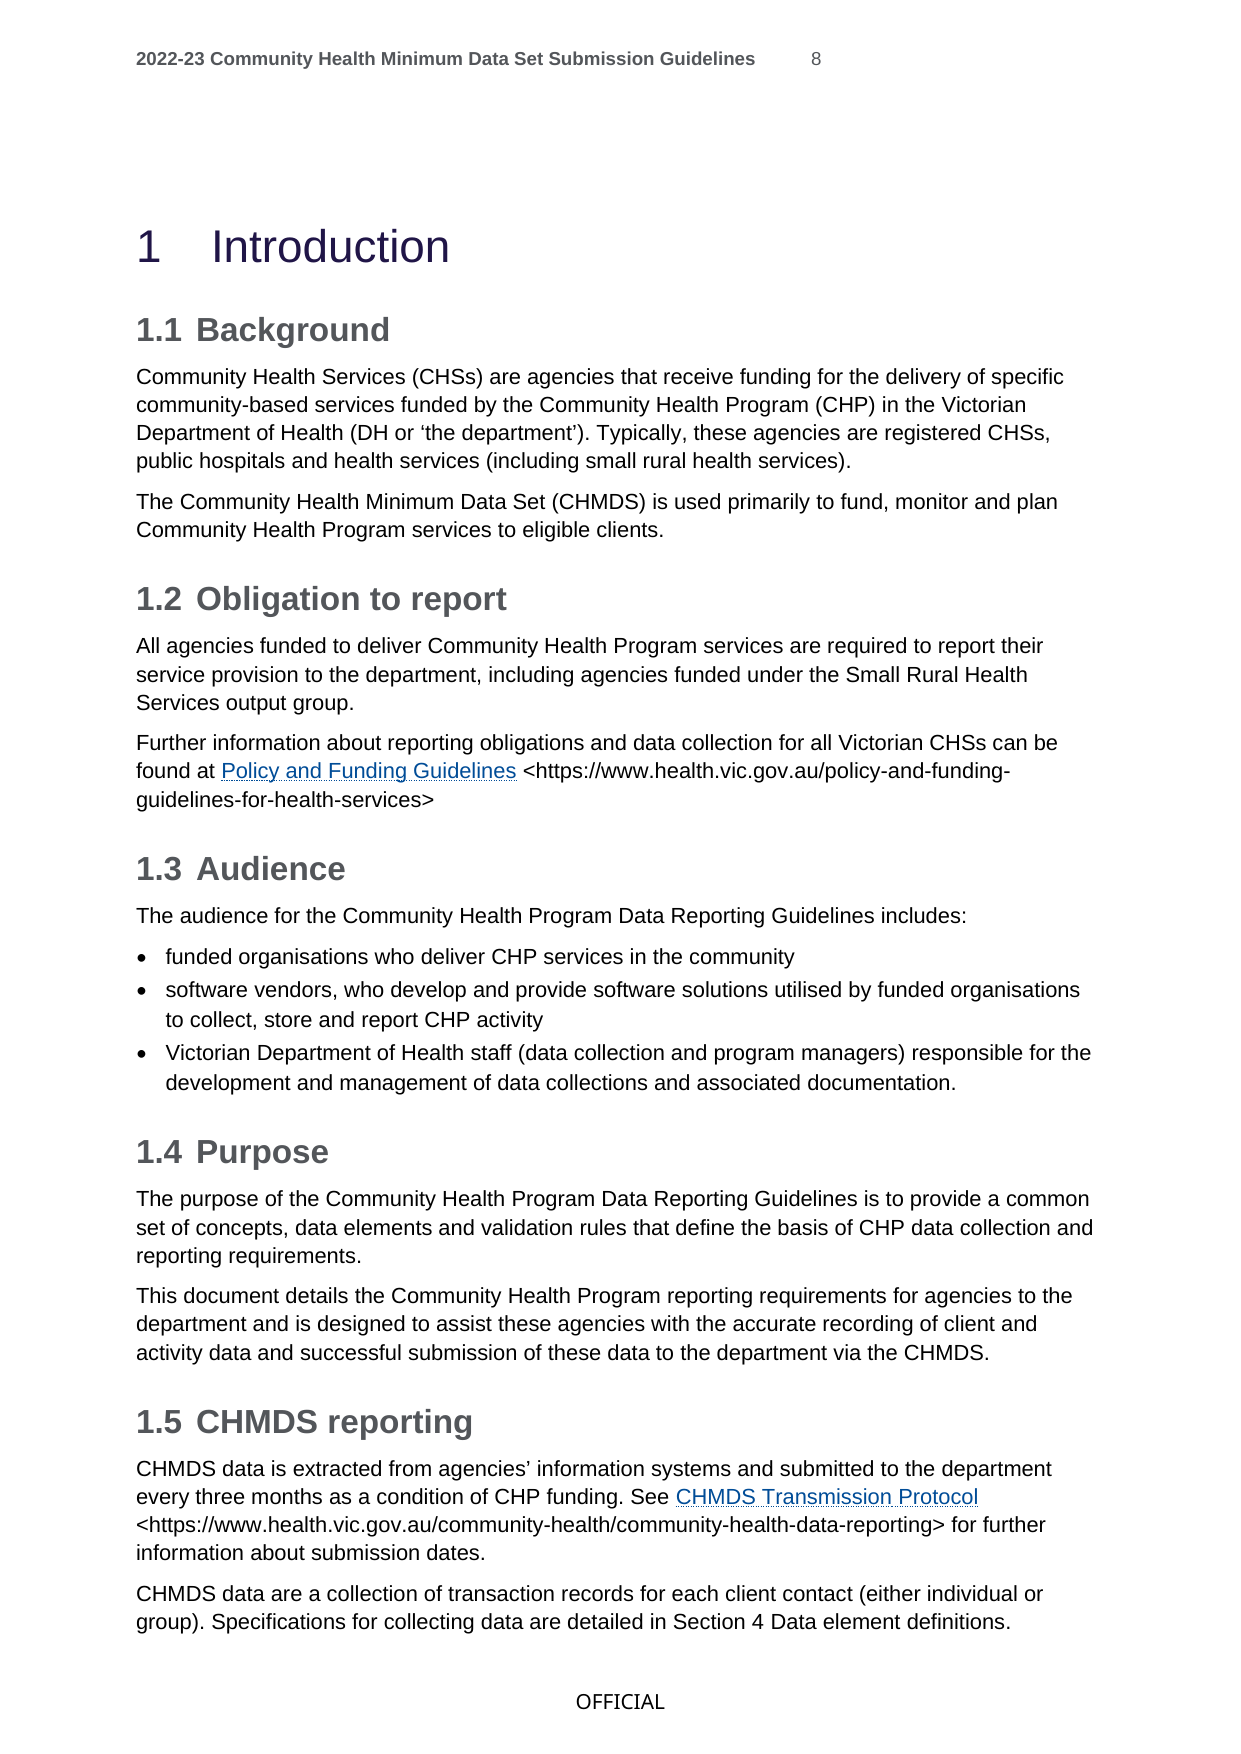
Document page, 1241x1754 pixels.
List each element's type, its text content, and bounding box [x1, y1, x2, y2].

text Community Health Services (CHSs) are agencies that receive funding for the delivery of specific community-based services funded by the Community Health Program (CHP) in the Victorian Department of Health (DH or ‘the department’). Typically, these agencies are registered CHSs, public hospitals and health services (including small rural health services). [136, 361, 1104, 473]
list Victorian Department of Health staff (data collection and program managers) responsible for the development and management of data collections and associated documentation. [136, 1037, 1104, 1095]
list funded organisations who deliver CHP services in the community [136, 941, 1104, 970]
list software vendors, who develop and provide software solutions utilised by funded organisations to collect, store and report CHP activity [136, 974, 1104, 1032]
text All agencies funded to deliver Community Health Program services are required to report their service provision to the department, including agencies funded under the Small Rural Health Services output group. [136, 630, 1104, 715]
subtitle CHMDS reporting [136, 1402, 1104, 1441]
text This document details the Community Health Program reporting requirements for agencies to the department and is designed to assist these agencies with the accurate recording of client and activity data and successful submission of these data to the department via the CHMDS. [136, 1280, 1104, 1364]
text Further information about reporting obligations and data collection for all Victorian CHSs can be found at Policy and Funding Guidelines <https://www.health.vic.gov.au/policy-and-funding-guidelines-for-health-services> [136, 727, 1104, 812]
text The audience for the Community Health Program Data Reporting Guidelines includes: [136, 900, 1104, 928]
subtitle Audience [136, 849, 1104, 888]
text The Community Health Minimum Data Set (CHMDS) is used primarily to fund, monitor and plan Community Health Program services to eligible clients. [136, 486, 1104, 542]
subtitle Background [136, 310, 1104, 348]
subtitle Obligation to report [136, 579, 1104, 618]
text CHMDS data are a collection of transaction records for each client contact (either individual or group). Specifications for collecting data are detailed in Section 4 Data element definitions. [136, 1578, 1104, 1634]
subtitle Purpose [136, 1132, 1104, 1171]
subtitle Introduction [136, 219, 1104, 272]
text CHMDS data is extracted from agencies’ information systems and submitted to the department every three months as a condition of CHP funding. See CHMDS Transmission Protocol <https://www.health.vic.gov.au/community-health/community-health-data-reporting> for further information about submission dates. [136, 1453, 1104, 1566]
text The purpose of the Community Health Program Data Reporting Guidelines is to provide a common set of concepts, data elements and validation rules that define the basis of CHP data collection and reporting requirements. [136, 1183, 1104, 1268]
